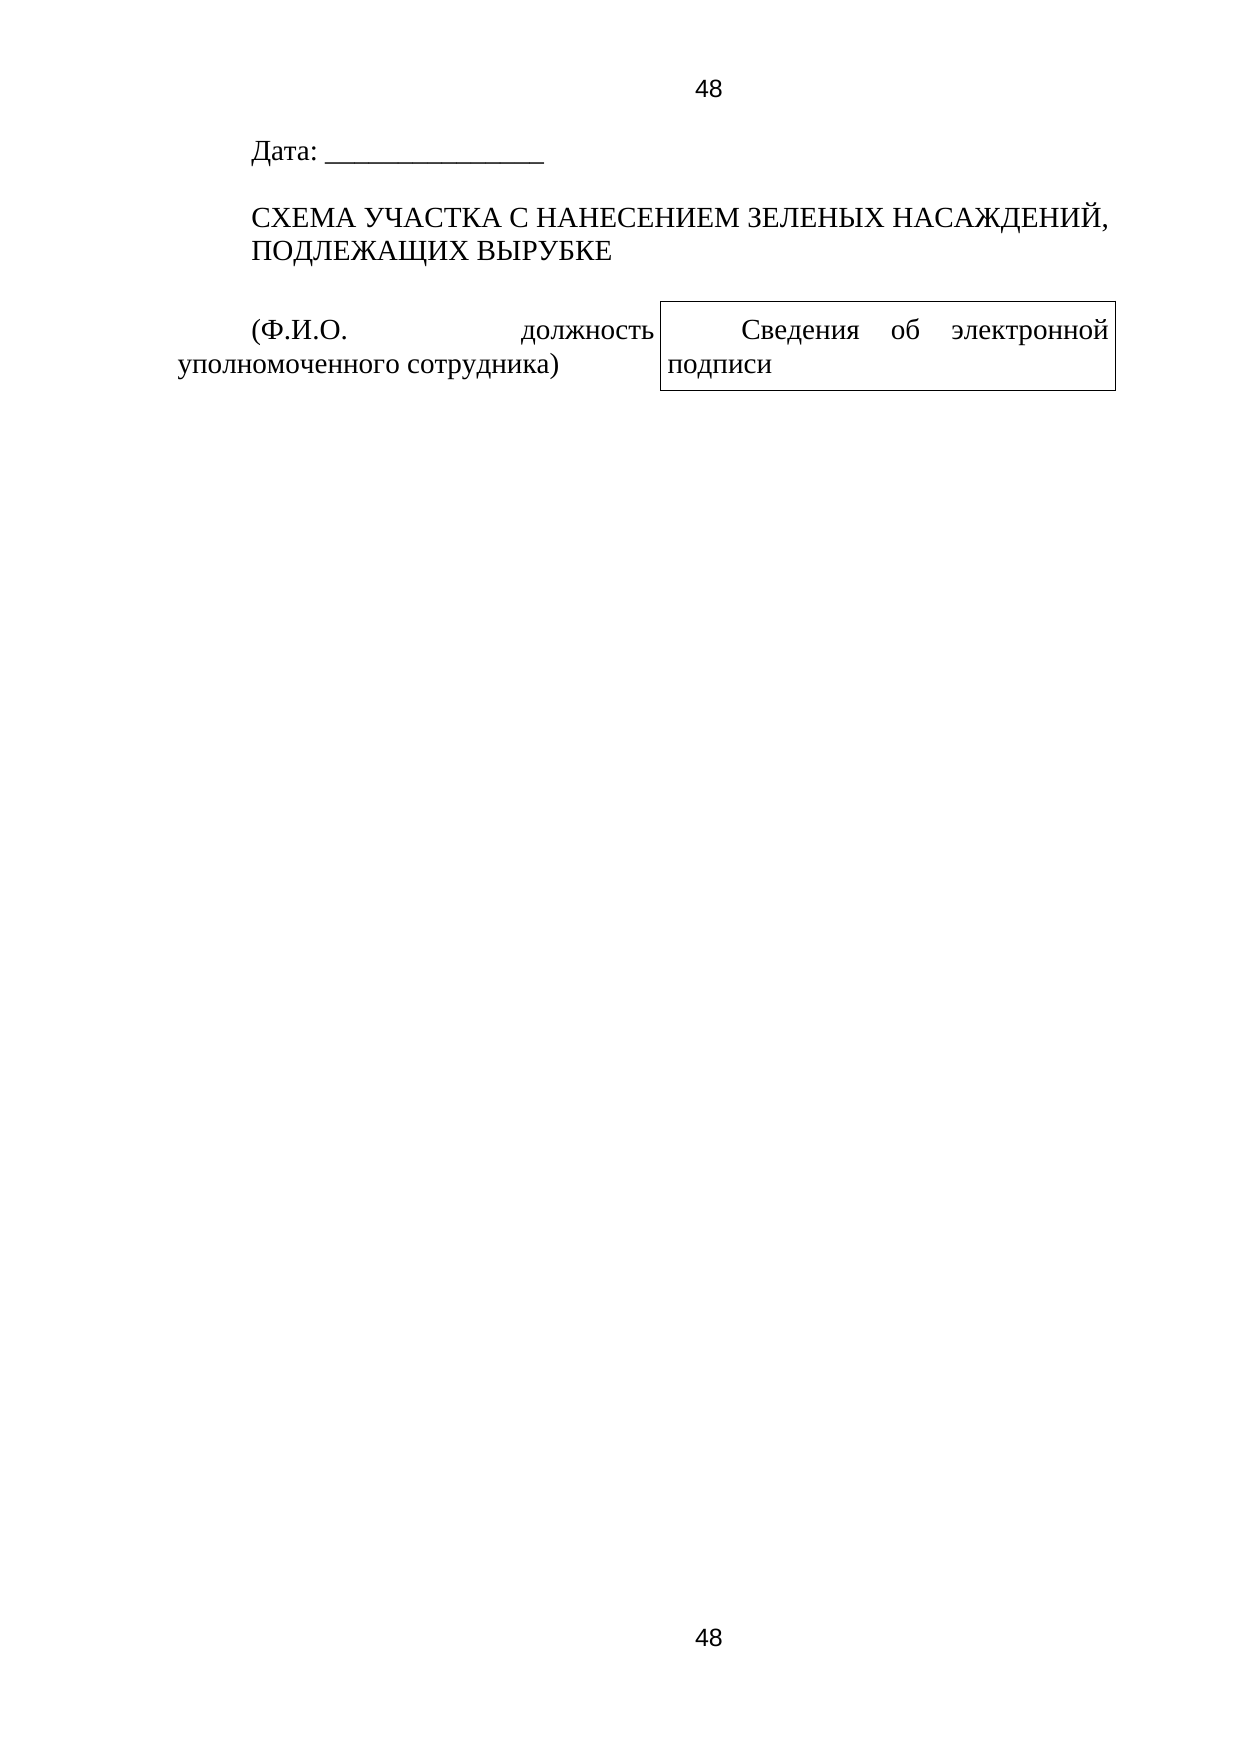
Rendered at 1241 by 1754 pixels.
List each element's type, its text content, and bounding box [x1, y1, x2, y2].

table_header (Ф.И.О. должность уполномоченного сотрудника) [171, 301, 660, 390]
table_header Сведения об электронной подписи [661, 302, 1115, 390]
text СХЕМА УЧАСТКА С НАНЕСЕНИЕМ ЗЕЛЕНЫХ НАСАЖДЕНИЙ, [177, 200, 1181, 233]
text ПОДЛЕЖАЩИХ ВЫРУБКЕ [177, 233, 1181, 267]
text Дата: _______________ [177, 133, 1181, 166]
